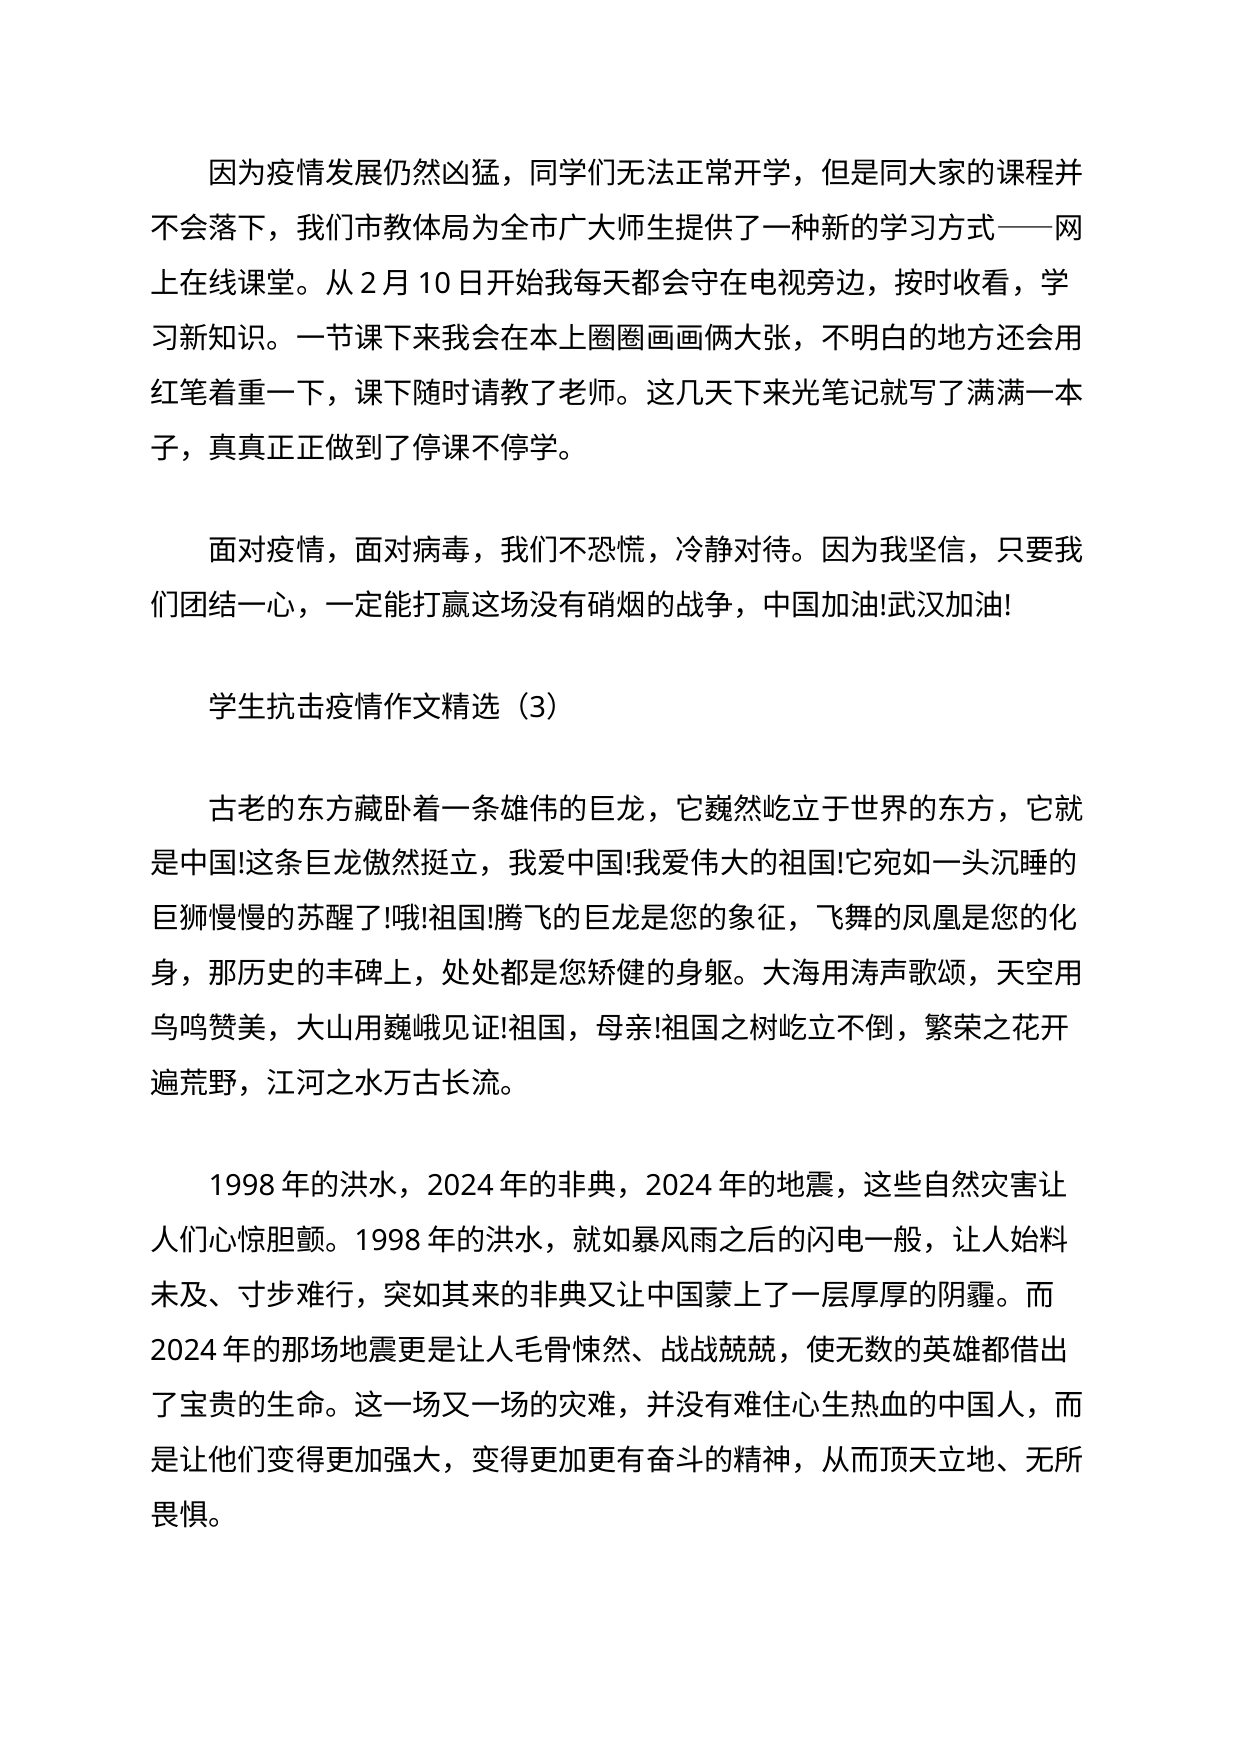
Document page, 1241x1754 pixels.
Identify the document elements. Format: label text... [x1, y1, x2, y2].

text 面对疫情，面对病毒，我们不恐慌，冷静对待。因为我坚信，只要我们团结一心，一定能打赢这场没有硝烟的战争，中国加油!武汉加油! [150, 526, 1090, 624]
text 学生抗击疫情作文精选（3） [150, 683, 1090, 726]
text 古老的东方藏卧着一条雄伟的巨龙，它巍然屹立于世界的东方，它就是中国!这条巨龙傲然挺立，我爱中国!我爱伟大的祖国!它宛如一头沉睡的巨狮慢慢的苏醒了!哦!祖国!腾飞的巨龙是您的象征，飞舞的凤凰是您的化身，那历史的丰碑上，处处都是您矫健的身躯。大海用涛声歌颂，天空用鸟鸣赞美，大山用巍峨见证!祖国，母亲!祖国之树屹立不倒，繁荣之花开遍荒野，江河之水万古长流。 [150, 785, 1090, 1102]
text 1998年的洪水，2024年的非典，2024年的地震，这些自然灾害让人们心惊胆颤。1998年的洪水，就如暴风雨之后的闪电一般，让人始料未及、寸步难行，突如其来的非典又让中国蒙上了一层厚厚的阴霾。而2024年的那场地震更是让人毛骨悚然、战战兢兢，使无数的英雄都借出了宝贵的生命。这一场又一场的灾难，并没有难住心生热血的中国人，而是让他们变得更加强大，变得更加更有奋斗的精神，从而顶天立地、无所畏惧。 [150, 1162, 1090, 1534]
text 因为疫情发展仍然凶猛，同学们无法正常开学，但是同大家的课程并不会落下，我们市教体局为全市广大师生提供了一种新的学习方式——网上在线课堂。从2月10日开始我每天都会守在电视旁边，按时收看，学习新知识。一节课下来我会在本上圈圈画画俩大张，不明白的地方还会用红笔着重一下，课下随时请教了老师。这几天下来光笔记就写了满满一本子，真真正正做到了停课不停学。 [150, 150, 1090, 467]
